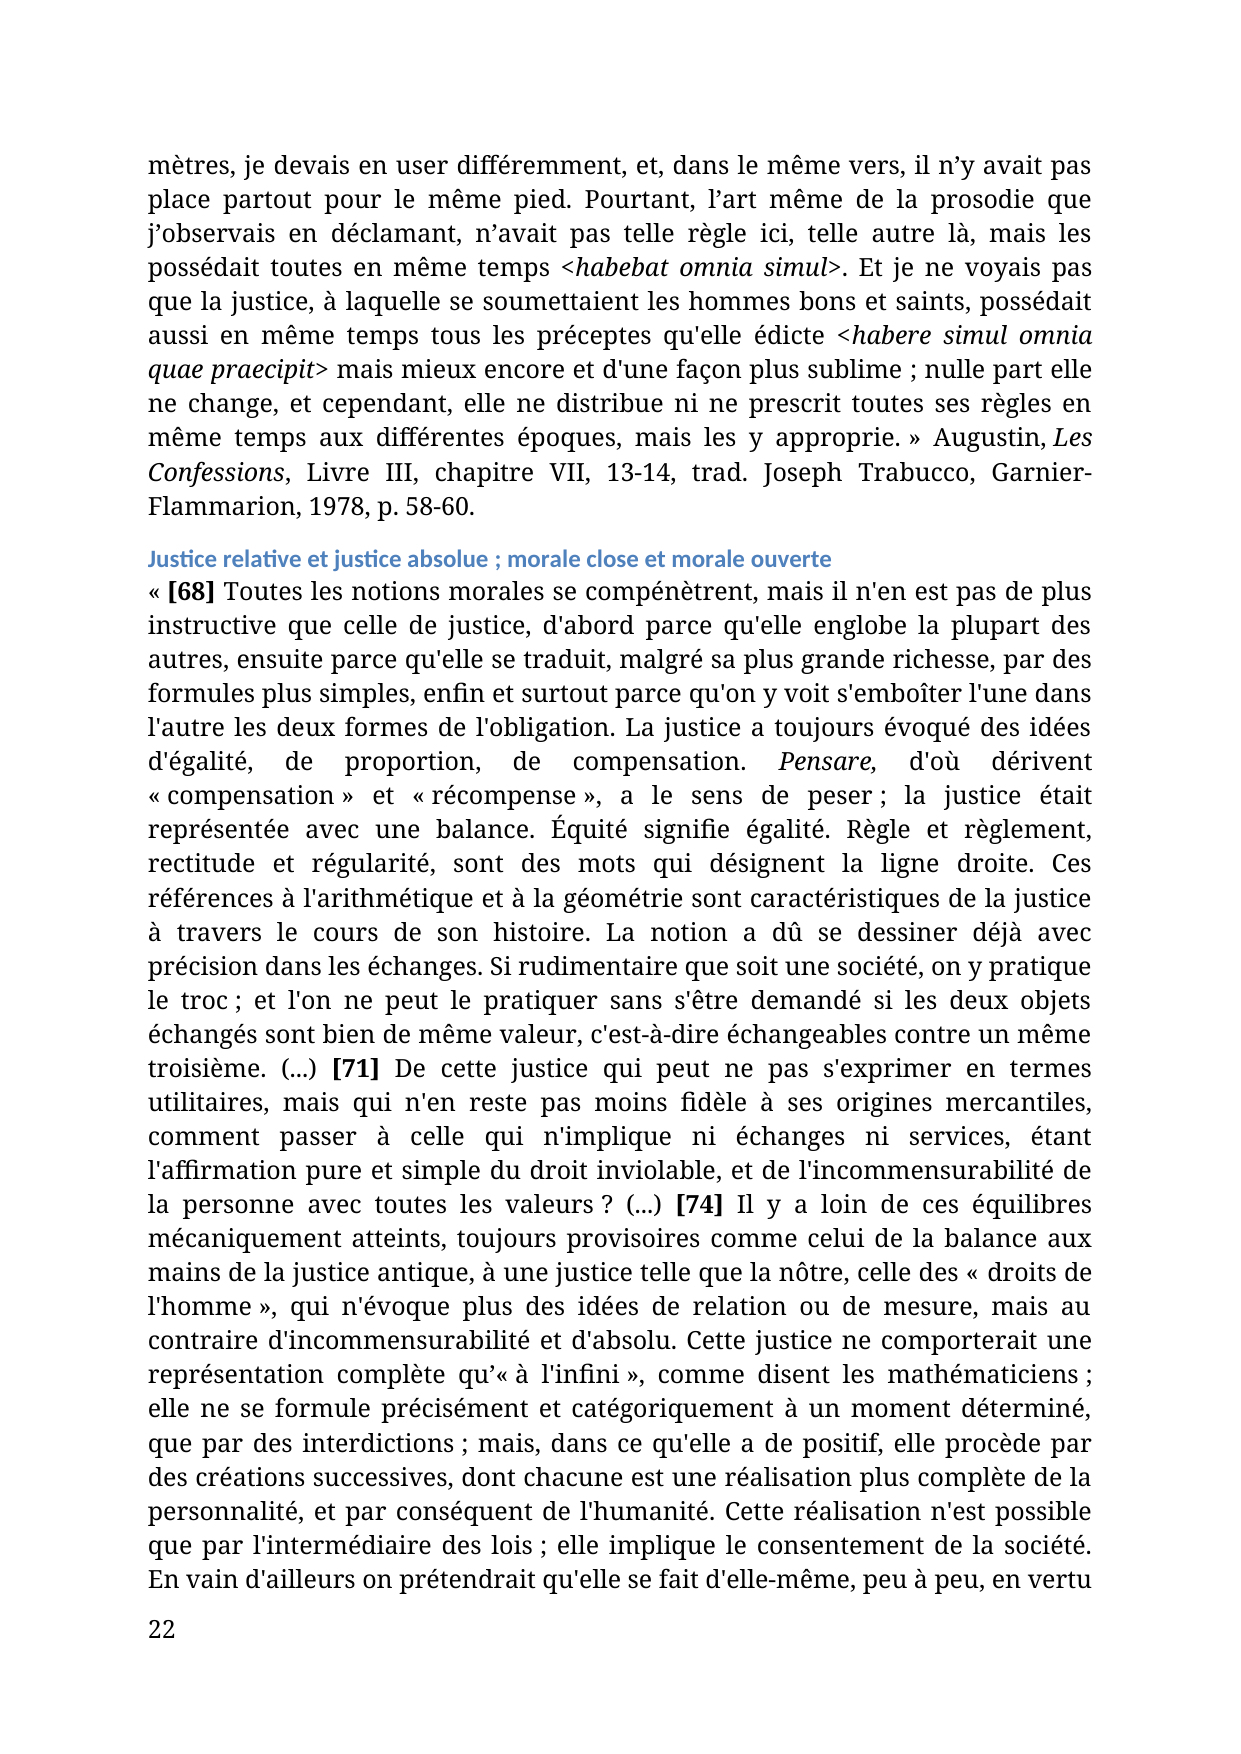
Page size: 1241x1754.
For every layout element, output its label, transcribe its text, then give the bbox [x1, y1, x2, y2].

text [148, 574, 1093, 1596]
subtitle Justice relative et justice absolue ; morale close et morale ouverte [148, 543, 1093, 574]
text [148, 148, 1093, 522]
